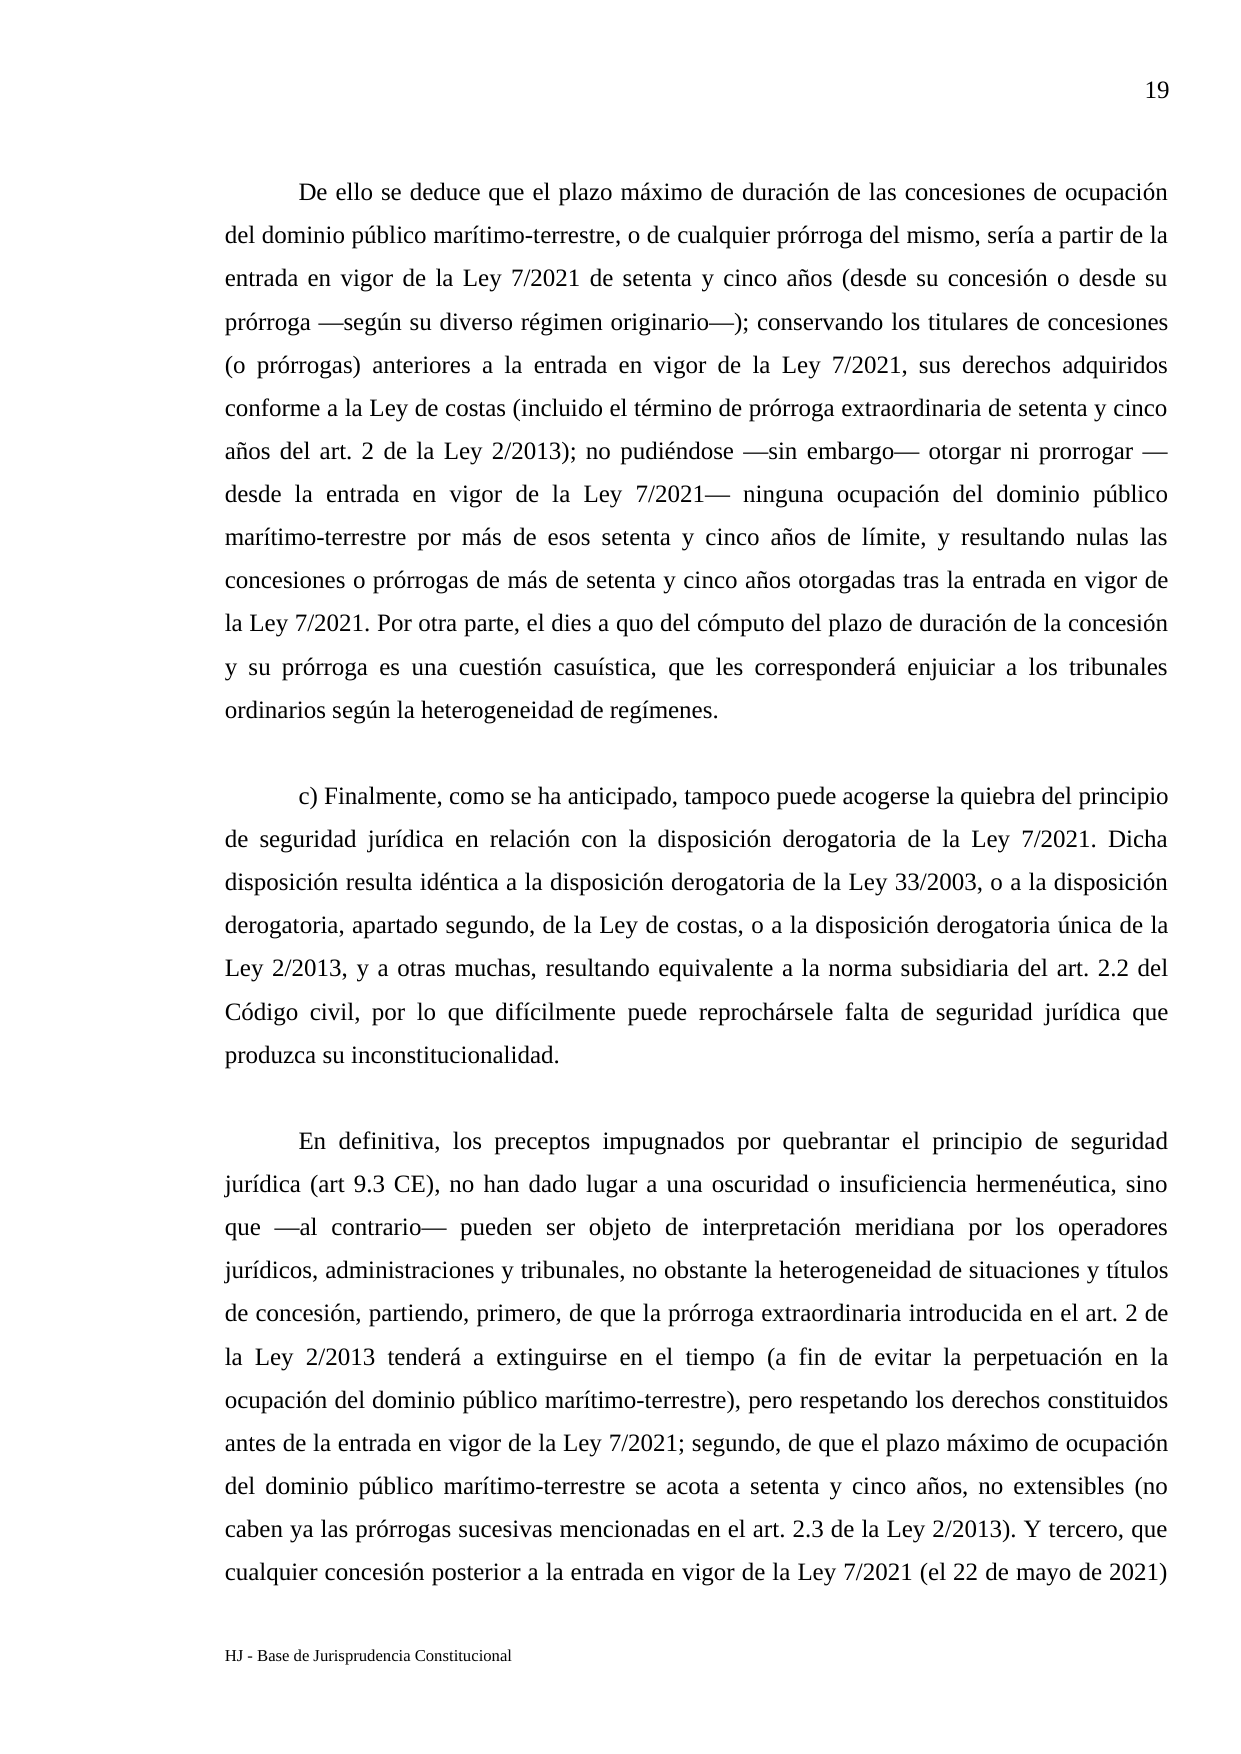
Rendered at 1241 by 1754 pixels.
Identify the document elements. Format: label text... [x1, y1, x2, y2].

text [224, 1126, 1169, 1586]
text De ello se deduce que el plazo máximo de duración de las concesiones de ocupación del dominio público marítimo-terrestre, o de cualquier prórroga del mismo, sería a partir de la entrada en vigor de la Ley 7/2021 de setenta y cinco años (desde su concesión o desde su prórroga —según su diverso régimen originario—); conservando los titulares de concesiones (o prórrogas) anteriores a la entrada en vigor de la Ley 7/2021, sus derechos adquiridos conforme a la Ley de costas (incluido el término de prórroga extraordinaria de setenta y cinco años del art. 2 de la Ley 2/2013); no pudiéndose —sin embargo— otorgar ni prorrogar —desde la entrada en vigor de la Ley 7/2021— ninguna ocupación del dominio público marítimo-terrestre por más de esos setenta y cinco años de límite, y resultando nulas las concesiones o prórrogas de más de setenta y cinco años otorgadas tras la entrada en vigor de la Ley 7/2021. Por otra parte, el dies a quo del cómputo del plazo de duración de la concesión y su prórroga es una cuestión casuística, que les corresponderá enjuiciar a los tribunales ordinarios según la heterogeneidad de regímenes. [224, 177, 1169, 723]
text c) Finalmente, como se ha anticipado, tampoco puede acogerse la quiebra del principio de seguridad jurídica en relación con la disposición derogatoria de la Ley 7/2021. Dicha disposición resulta idéntica a la disposición derogatoria de la Ley 33/2003, o a la disposición derogatoria, apartado segundo, de la Ley de costas, o a la disposición derogatoria única de la Ley 2/2013, y a otras muchas, resultando equivalente a la norma subsidiaria del art. 2.2 del Código civil, por lo que difícilmente puede reprochársele falta de seguridad jurídica que produzca su inconstitucionalidad. [224, 781, 1169, 1068]
